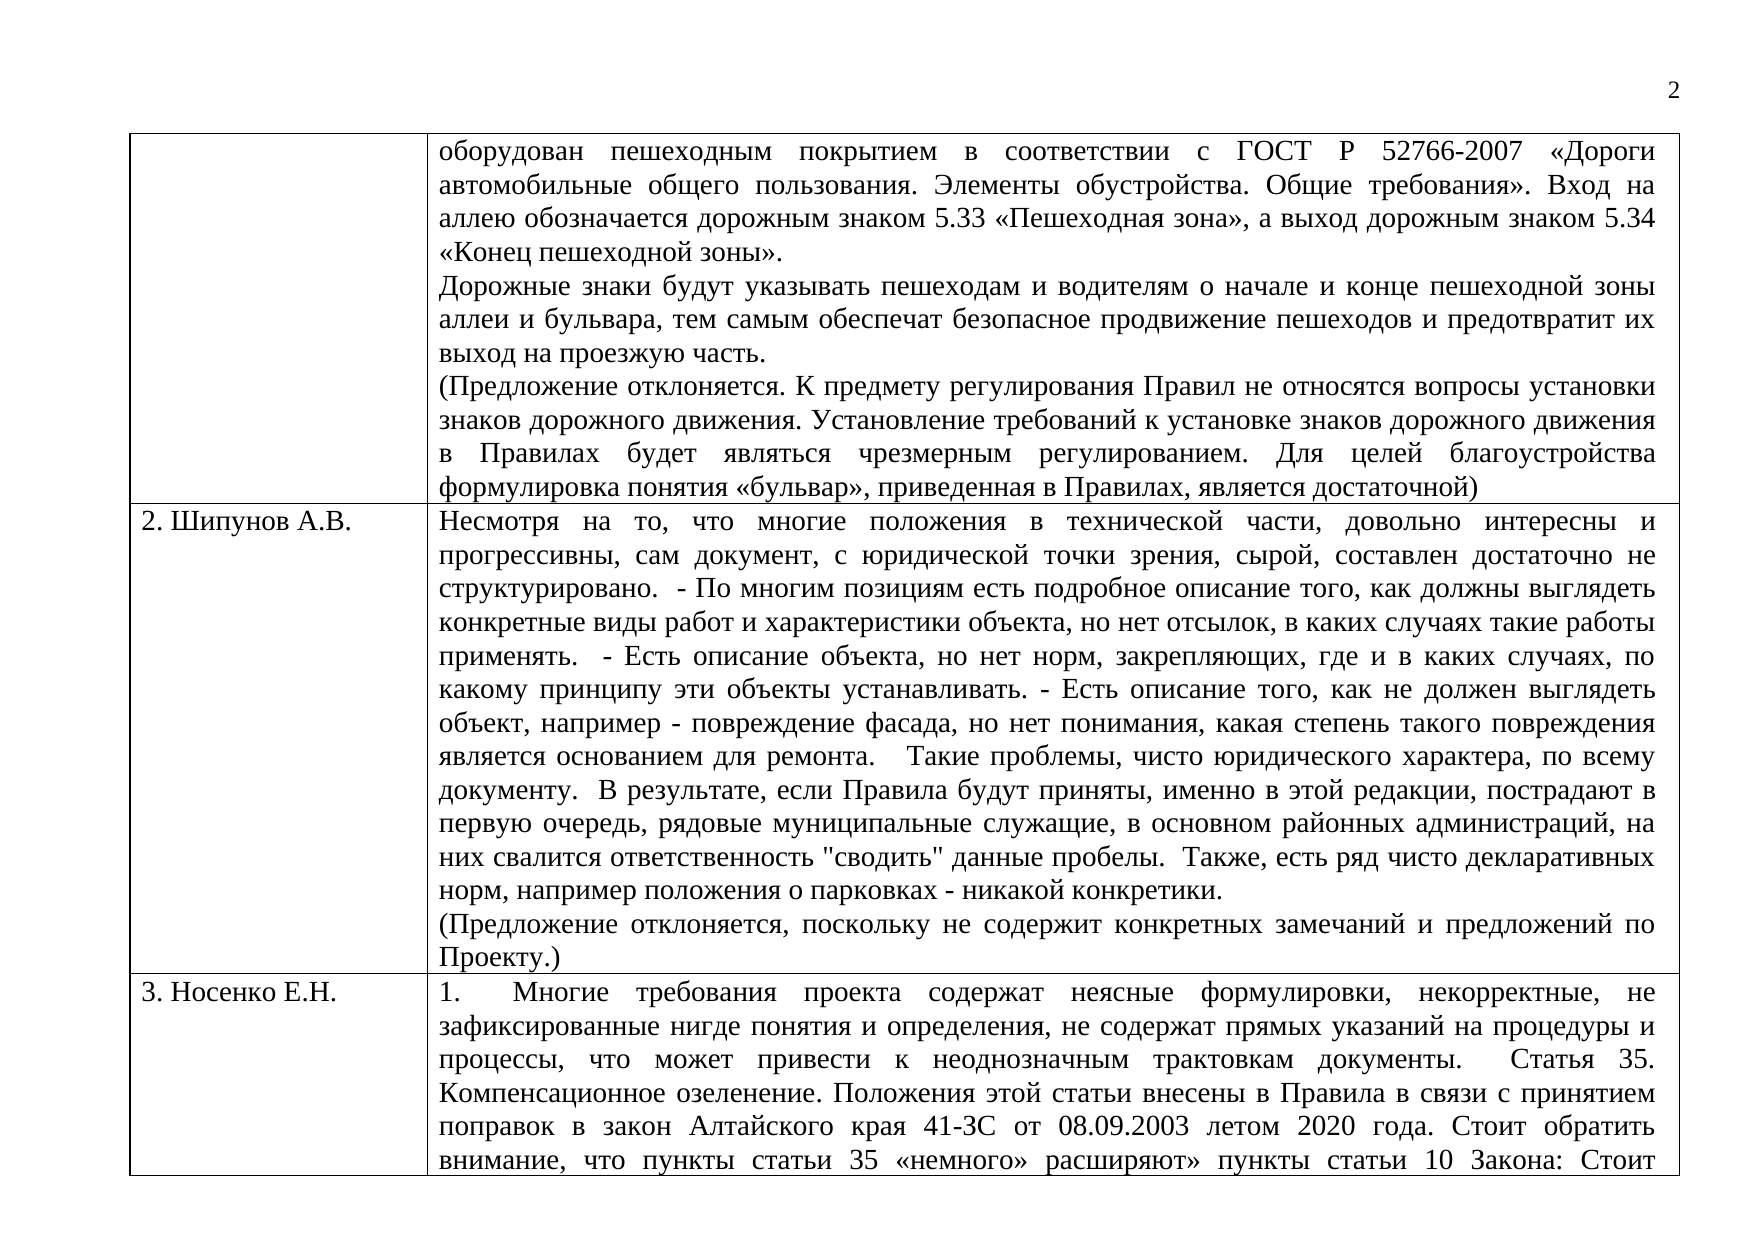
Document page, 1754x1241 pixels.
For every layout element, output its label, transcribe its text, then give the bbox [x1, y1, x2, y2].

table_cell 2. Шипунов А.В. [131, 504, 427, 973]
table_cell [428, 134, 1679, 502]
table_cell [131, 134, 427, 502]
table_cell 3. Носенко Е.Н. [131, 974, 427, 1175]
table_cell Несмотря на то, что многие положения в технической части, довольно интересны и прогрессивны, сам документ, с юридической точки зрения, сырой, составлен достаточно не структурировано. - По многим позициям есть подробное описание того, как должны выглядеть конкретные виды работ и характеристики объекта, но нет отсылок, в каких случаях такие работы применять. - Есть описание объекта, но нет норм, закрепляющих, где и в каких случаях, по какому принципу эти объекты устанавливать. - Есть описание того, как не должен выглядеть объект, например - повреждение фасада, но нет понимания, какая степень такого повреждения является основанием для ремонта. Такие проблемы, чисто юридического характера, по всему документу. В результате, если Правила будут приняты, именно в этой редакции, пострадают в первую очередь, рядовые муниципальные служащие, в основном районных администраций, на них свалится ответственность "сводить" данные пробелы. Также, есть ряд чисто декларативных норм, например положения о парковках - никакой конкретики. (Предложение отклоняется, поскольку не содержит конкретных замечаний и предложений по Проекту.) [428, 504, 1679, 973]
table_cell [428, 974, 1679, 1175]
